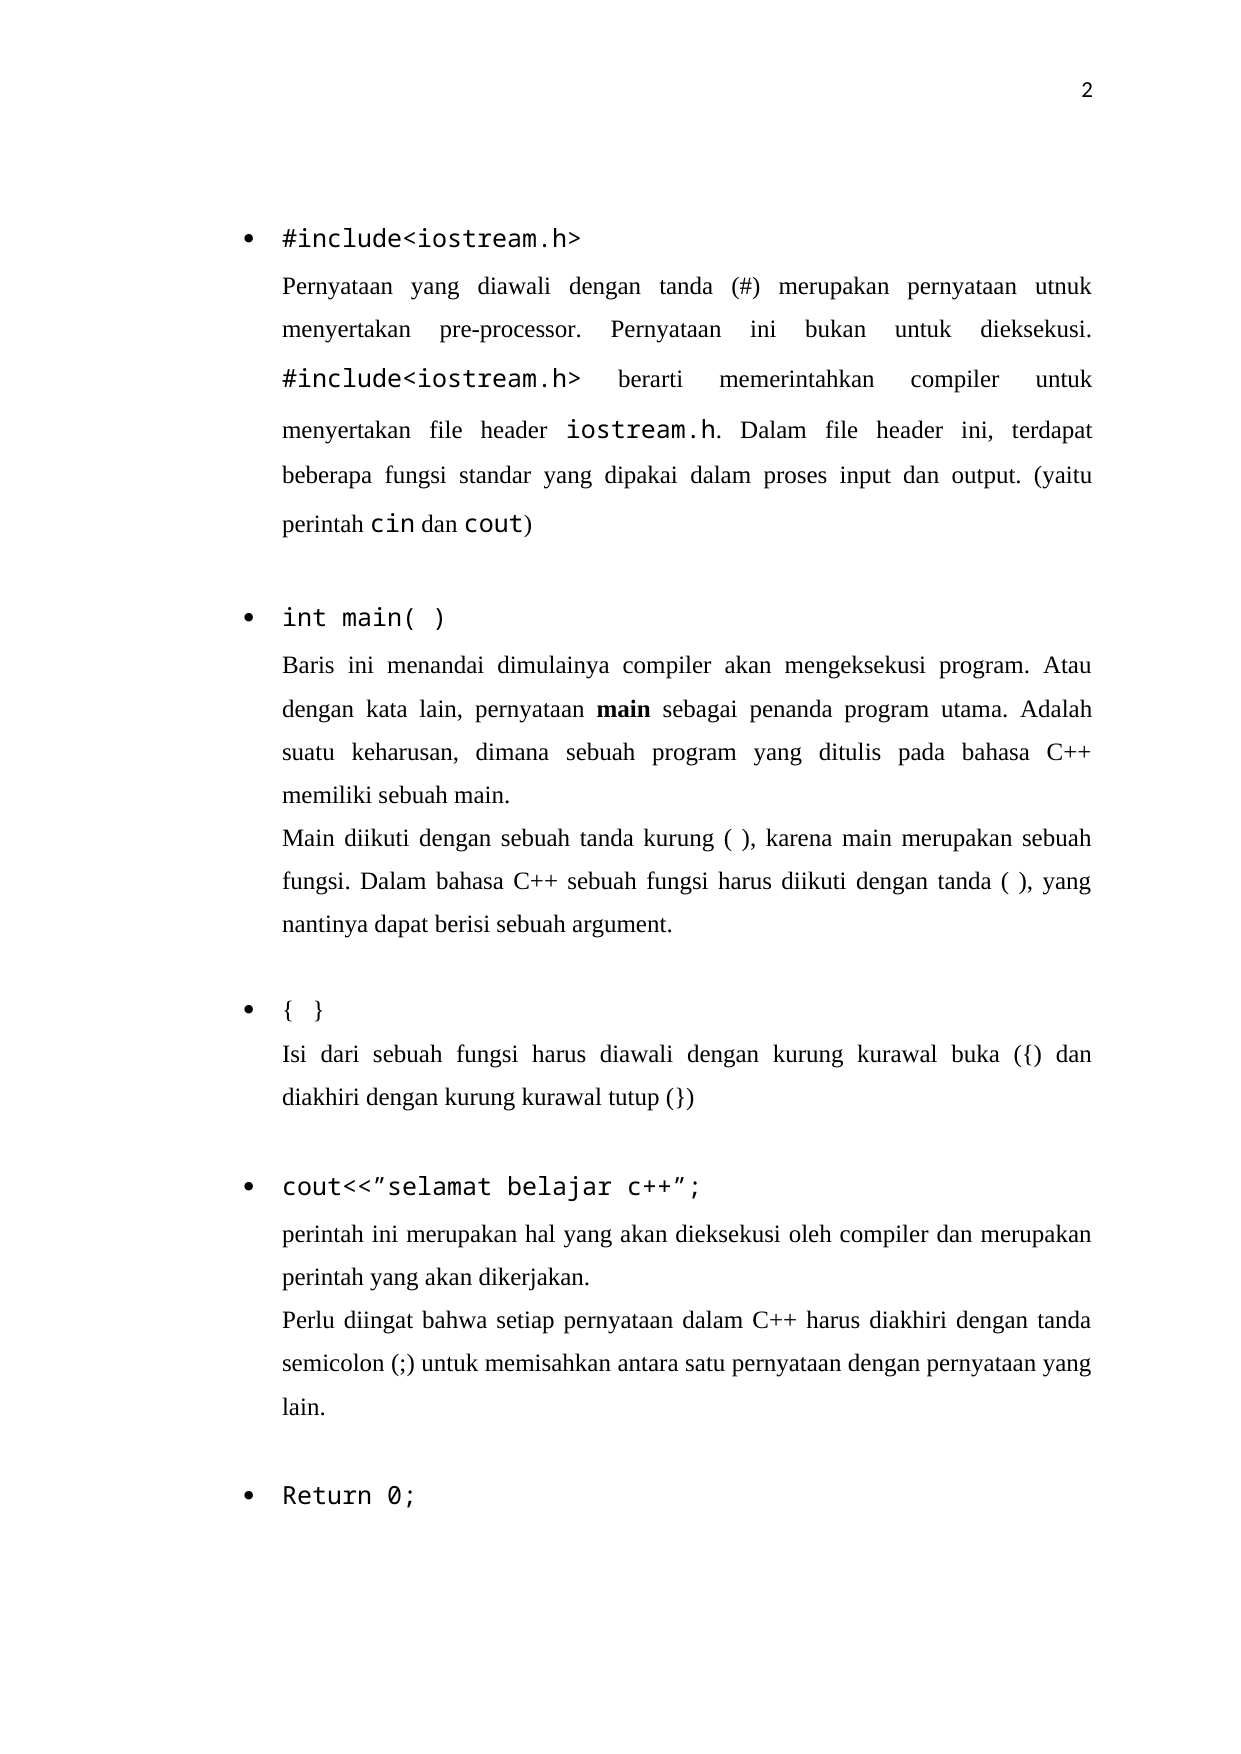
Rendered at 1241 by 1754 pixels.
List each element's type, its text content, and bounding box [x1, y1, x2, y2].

list Baris ini menandai dimulainya compiler akan mengeksekusi program. Atau dengan kata lain, pernyataan main sebagai penanda program utama. Adalah suatu keharusan, dimana sebuah program yang ditulis pada bahasa C++ memiliki sebuah main. [282, 651, 1092, 809]
list Main diikuti dengan sebuah tanda kurung ( ), karena main merupakan sebuah fungsi. Dalam bahasa C++ sebuah fungsi harus diikuti dengan tanda ( ), yang nantinya dapat berisi sebuah argument. [282, 823, 1092, 938]
list cout<<”selamat belajar c++”; [244, 1168, 1092, 1202]
list #include<iostream.h> [244, 220, 1092, 254]
list { } [244, 996, 1092, 1024]
list Pernyataan yang diawali dengan tanda (#) merupakan pernyataan utnuk menyertakan pre-processor. Pernyataan ini bukan untuk dieksekusi. #include<iostream.h> berarti memerintahkan compiler untuk menyertakan file header iostream.h. Dalam file header ini, terdapat beberapa fungsi standar yang dipakai dalam proses input dan output. (yaitu perintah cin dan cout) [282, 271, 1092, 539]
list Perlu diingat bahwa setiap pernyataan dalam C++ harus diakhiri dengan tanda semicolon (;) untuk memisahkan antara satu pernyataan dengan pernyataan yang lain. [282, 1305, 1092, 1420]
list Isi dari sebuah fungsi harus diawali dengan kurung kurawal buka ({) dan diakhiri dengan kurung kurawal tutup (}) [282, 1039, 1092, 1111]
list int main( ) [244, 599, 1092, 634]
list perintah ini merupakan hal yang akan dieksekusi oleh compiler dan merupakan perintah yang akan dikerjakan. [282, 1219, 1092, 1291]
list Return 0; [244, 1478, 1092, 1512]
